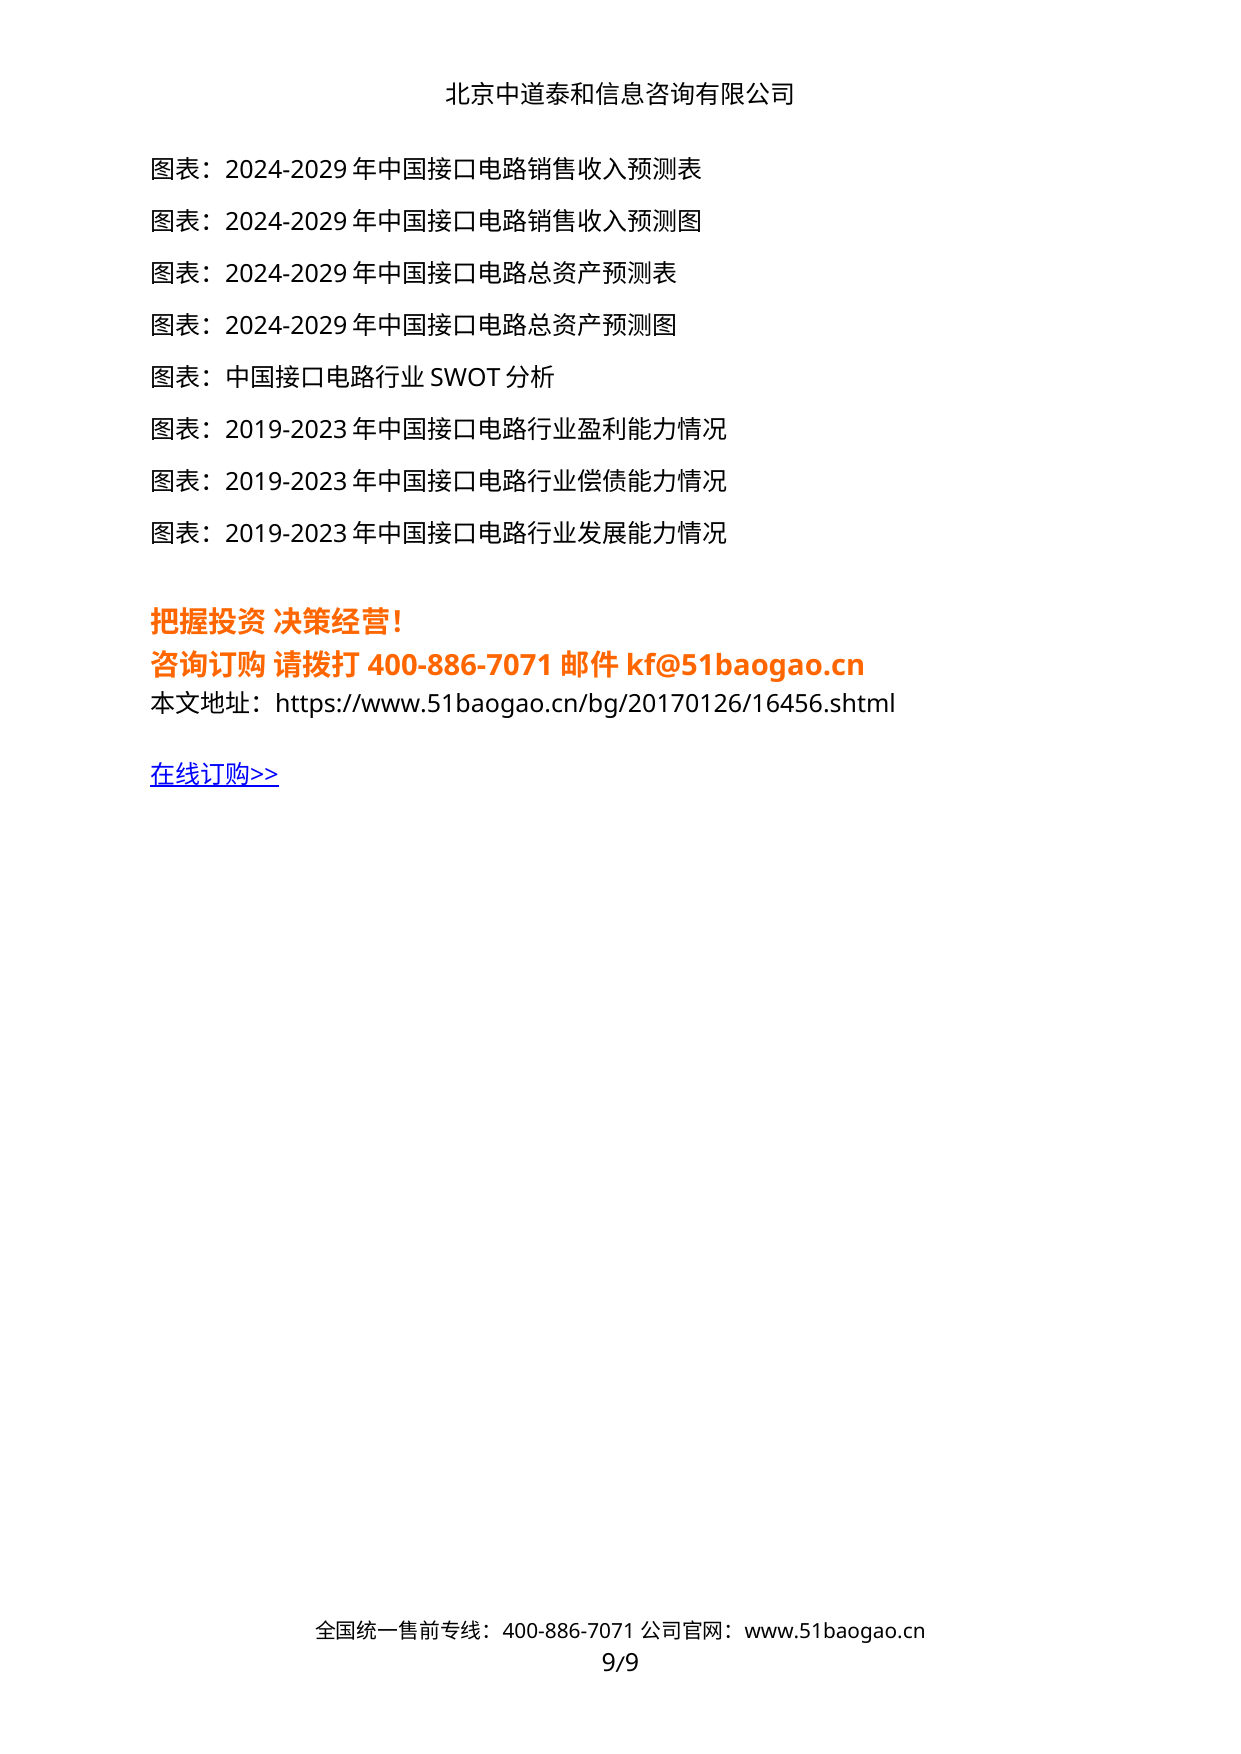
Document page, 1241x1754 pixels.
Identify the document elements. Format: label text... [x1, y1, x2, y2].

text 图表：2024-2029年中国接口电路总资产预测图 [150, 306, 1090, 342]
text 图表：2019-2023年中国接口电路行业盈利能力情况 [150, 409, 1090, 446]
text 把握投资 决策经营！咨询订购 请拨打 400-886-7071 邮件 kf@51baogao.cn本文地址：https://www.51baogao.cn/bg/20170126/16456.shtml [150, 565, 1090, 720]
text 图表：2019-2023年中国接口电路行业偿债能力情况 [150, 461, 1090, 497]
text 图表：中国接口电路行业SWOT分析 [150, 357, 1090, 394]
text 图表：2024-2029年中国接口电路总资产预测表 [150, 254, 1090, 290]
text 图表：2024-2029年中国接口电路销售收入预测表 [150, 150, 1090, 186]
text 图表：2024-2029年中国接口电路销售收入预测图 [150, 202, 1090, 238]
text 图表：2019-2023年中国接口电路行业发展能力情况 [150, 513, 1090, 549]
text 在线订购>> [150, 720, 1090, 790]
